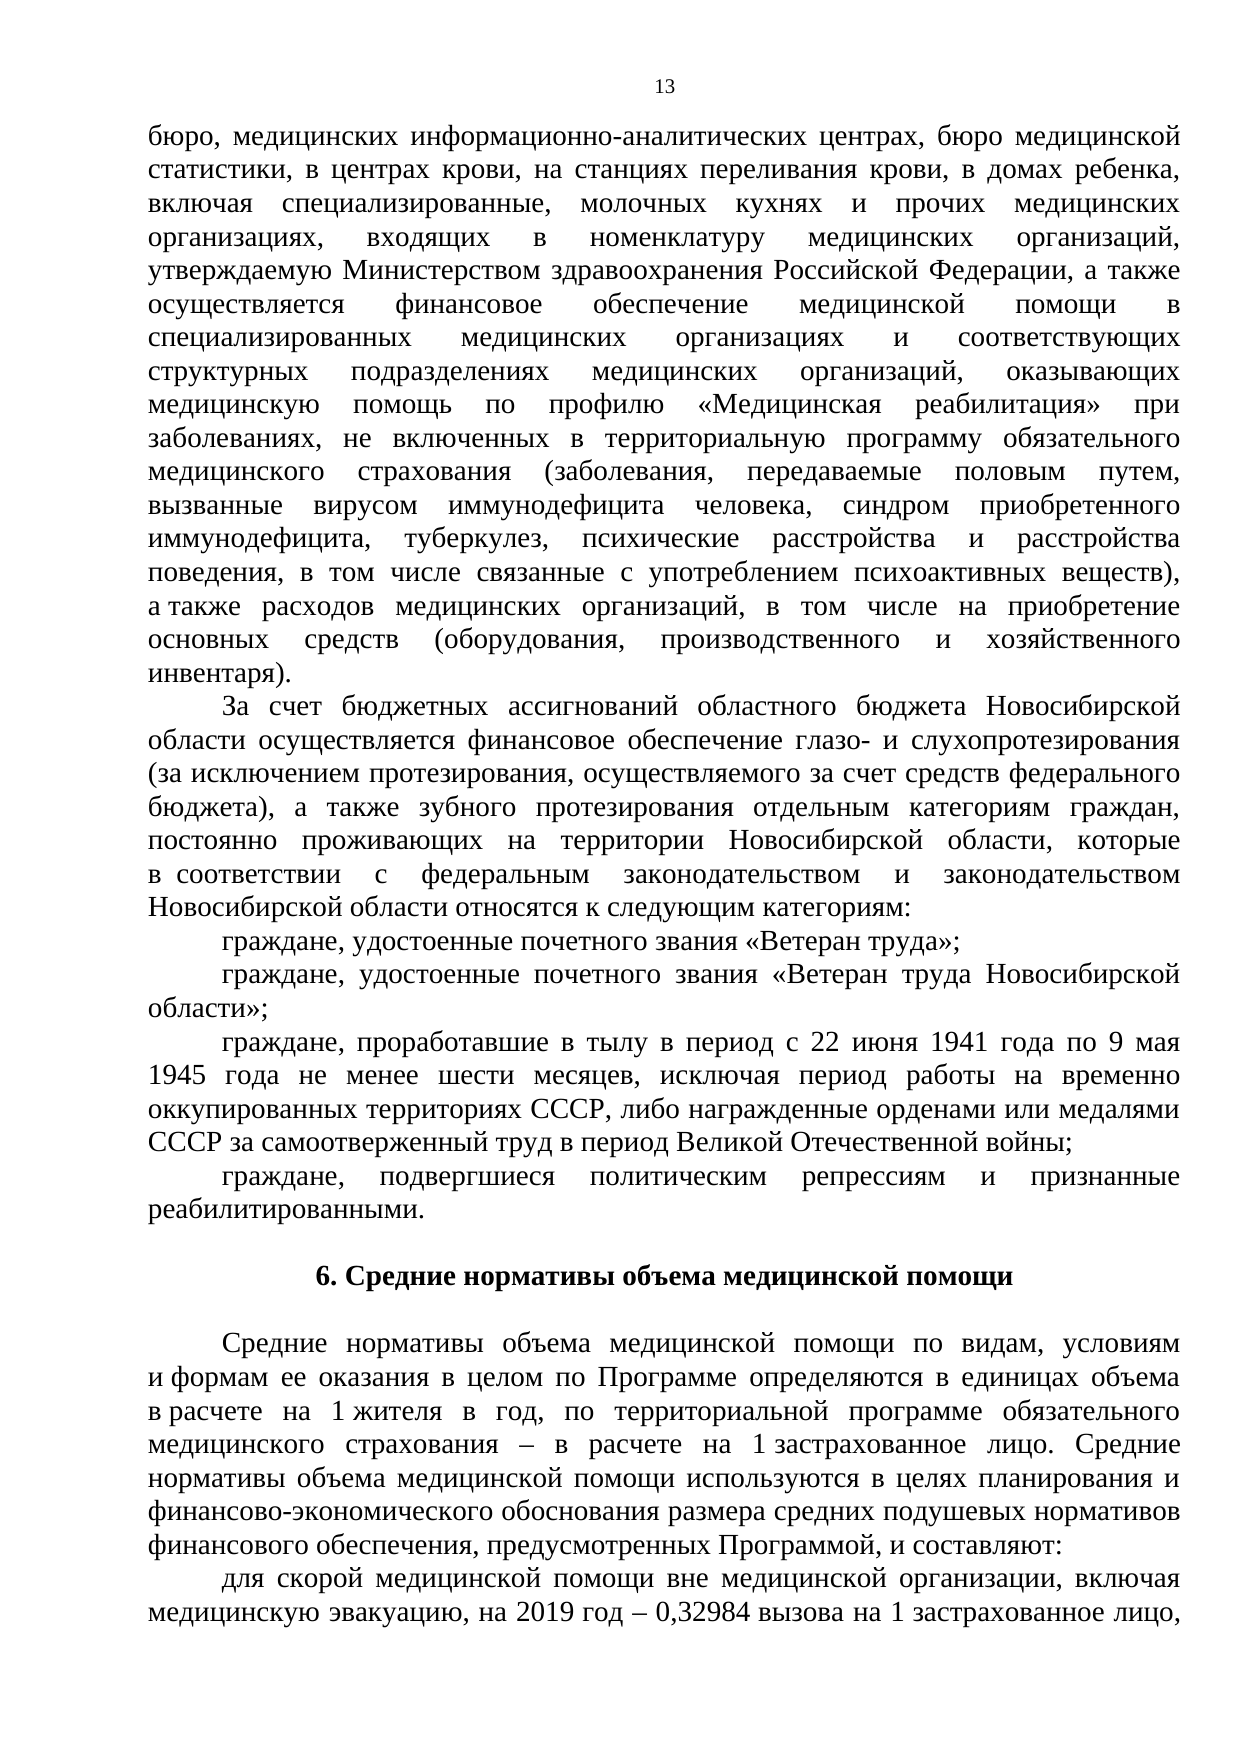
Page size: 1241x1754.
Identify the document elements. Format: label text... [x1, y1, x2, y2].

text Средние нормативы объема медицинской помощи по видам, условиям и формам ее оказания в целом по Программе определяются в единицах объема в расчете на 1 жителя в год, по территориальной программе обязательного медицинского страхования – в расчете на 1 застрахованное лицо. Средние нормативы объема медицинской помощи используются в целях планирования и финансово-экономического обоснования размера средних подушевых нормативов финансового обеспечения, предусмотренных Программой, и составляют: [148, 1326, 1181, 1560]
text граждане, подвергшиеся политическим репрессиям и признанные реабилитированными. [148, 1158, 1181, 1225]
text граждане, проработавшие в тылу в период с 22 июня 1941 года по 9 мая 1945 года не менее шести месяцев, исключая период работы на временно оккупированных территориях СССР, либо награжденные орденами или медалями СССР за самоотверженный труд в период Великой Отечественной войны; [148, 1024, 1181, 1158]
text За счет бюджетных ассигнований областного бюджета Новосибирской области осуществляется финансовое обеспечение глазо- и слухопротезирования (за исключением протезирования, осуществляемого за счет средств федерального бюджета), а также зубного протезирования отдельным категориям граждан, постоянно проживающих на территории Новосибирской области, которые в соответствии с федеральным законодательством и законодательством Новосибирской области относятся к следующим категориям: [148, 688, 1181, 923]
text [148, 1560, 1181, 1627]
text граждане, удостоенные почетного звания «Ветеран труда Новосибирской области»; [148, 957, 1181, 1024]
text граждане, удостоенные почетного звания «Ветеран труда»; [148, 923, 1181, 957]
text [148, 118, 1181, 688]
text 6. Средние нормативы объема медицинской помощи [148, 1258, 1181, 1292]
